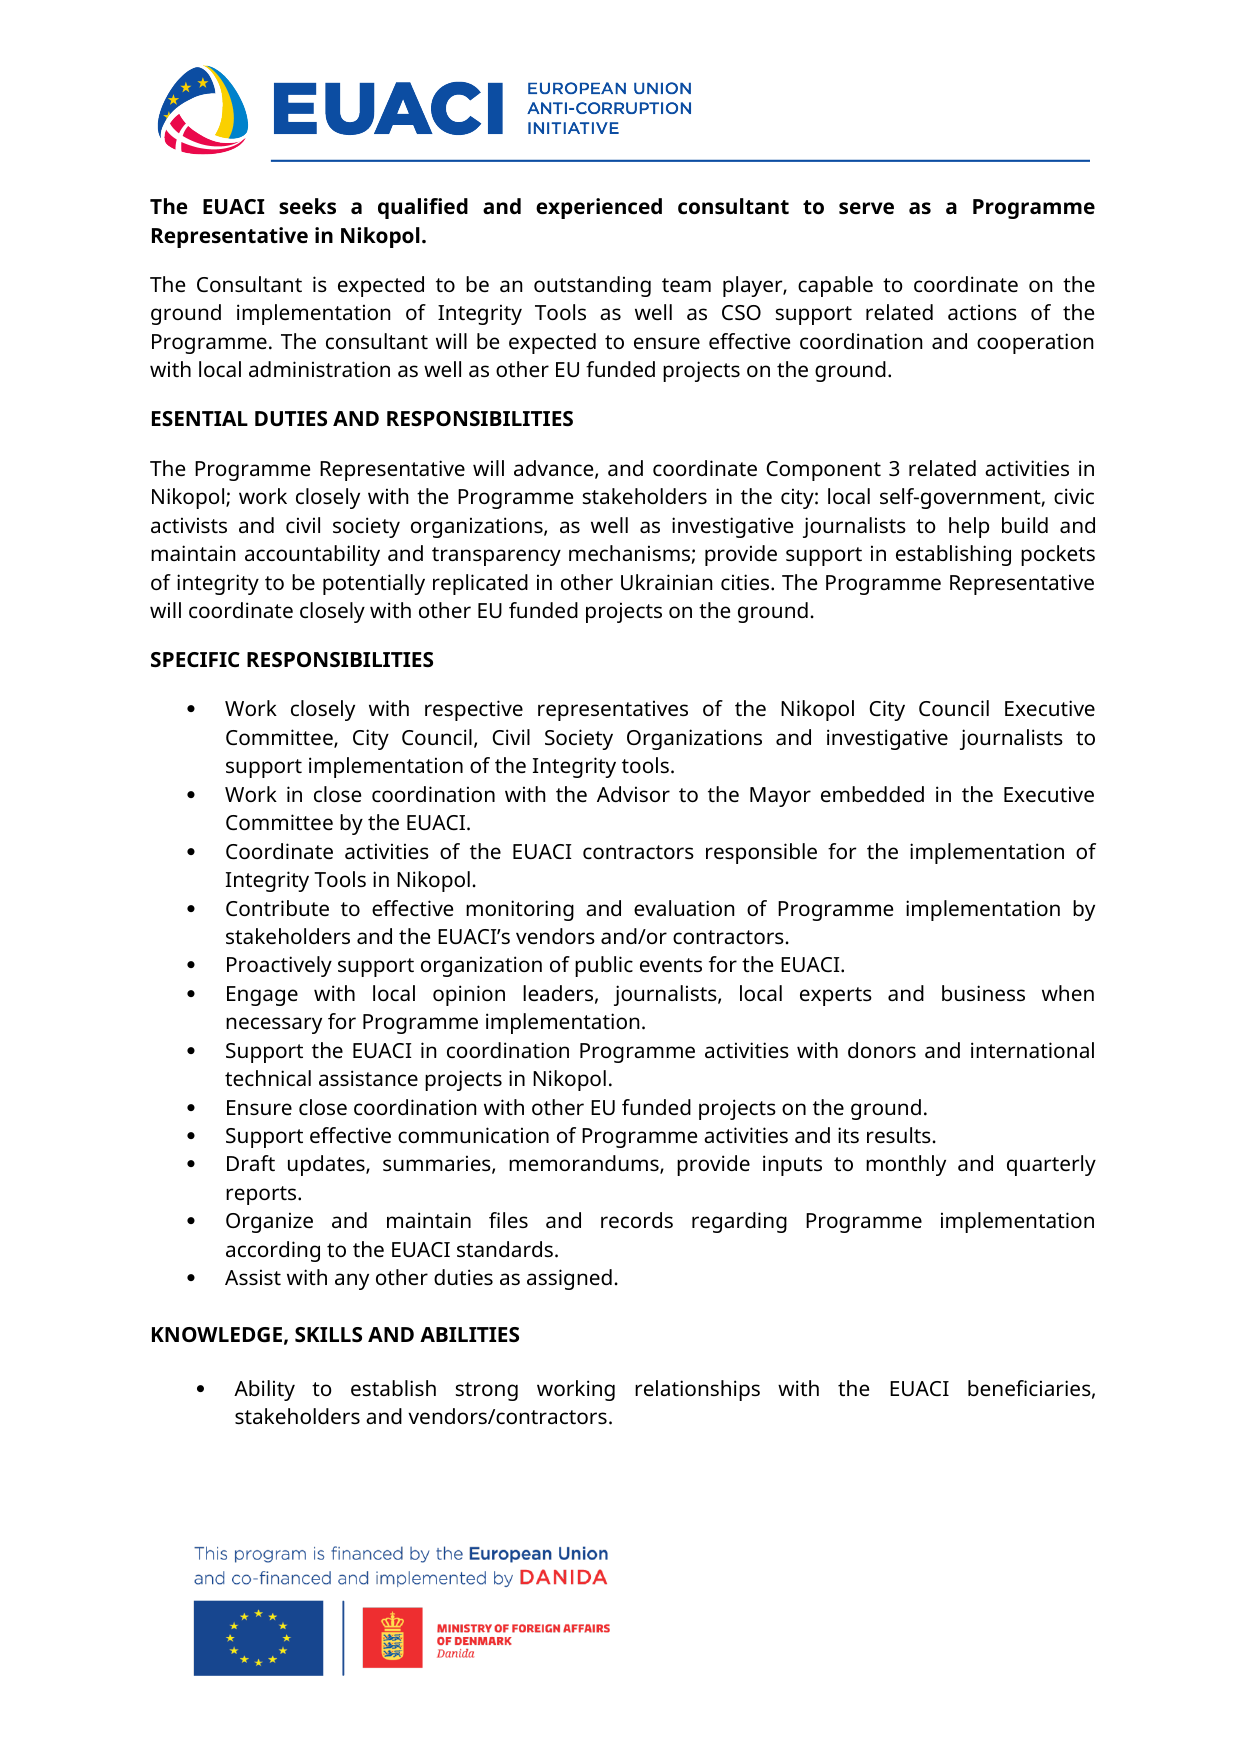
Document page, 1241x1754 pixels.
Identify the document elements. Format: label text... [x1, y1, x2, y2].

list Coordinate activities of the EUACI contractors responsible for the implementation of Integrity Tools in Nikopol. [187, 837, 1097, 894]
list Assist with any other duties as assigned. [187, 1263, 1097, 1292]
list Proactively support organization of public events for the EUACI. [187, 951, 1097, 979]
list Work closely with respective representatives of the Nikopol City Council Executive Committee, City Council, Civil Society Organizations and investigative journalists to support implementation of the Integrity tools. [187, 694, 1097, 780]
text SPECIFIC RESPONSIBILITIES [150, 645, 934, 674]
list Contribute to effective monitoring and evaluation of Programme implementation by stakeholders and the EUACI’s vendors and/or contractors. [187, 894, 1097, 951]
text The Consultant is expected to be an outstanding team player, capable to coordinate on the ground implementation of Integrity Tools as well as CSO support related actions of the Programme. The consultant will be expected to ensure effective coordination and cooperation with local administration as well as other EU funded projects on the ground. [150, 270, 1097, 384]
text The Programme Representative will advance, and coordinate Component 3 related activities in Nikopol; work closely with the Programme stakeholders in the city: local self-government, civic activists and civil society organizations, as well as investigative journalists to help build and maintain accountability and transparency mechanisms; provide support in establishing pockets of integrity to be potentially replicated in other Ukrainian cities. The Programme Representative will coordinate closely with other EU funded projects on the ground. [150, 454, 1097, 624]
text The EUACI seeks a qualified and experienced consultant to serve as a Programme Representative in Nikopol. [150, 192, 1097, 249]
list Draft updates, summaries, memorandums, provide inputs to monthly and quarterly reports. [187, 1149, 1097, 1206]
list Support effective communication of Programme activities and its results. [187, 1121, 1097, 1149]
picture [150, 1514, 739, 1697]
text ESENTIAL DUTIES AND RESPONSIBILITIES [150, 404, 1097, 433]
list Engage with local opinion leaders, journalists, local experts and business when necessary for Programme implementation. [187, 979, 1097, 1036]
list Work in close coordination with the Advisor to the Mayor embedded in the Executive Committee by the EUACI. [187, 780, 1097, 837]
list Support the EUACI in coordination Programme activities with donors and international technical assistance projects in Nikopol. [187, 1036, 1097, 1093]
list Ensure close coordination with other EU funded projects on the ground. [187, 1093, 1097, 1121]
list Organize and maintain files and records regarding Programme implementation according to the EUACI standards. [187, 1206, 1097, 1263]
list Ability to establish strong working relationships with the EUACI beneficiaries, stakeholders and vendors/contractors. [197, 1374, 1097, 1431]
picture [150, 28, 1094, 165]
text KNOWLEDGE, SKILLS AND ABILITIES [150, 1320, 934, 1349]
